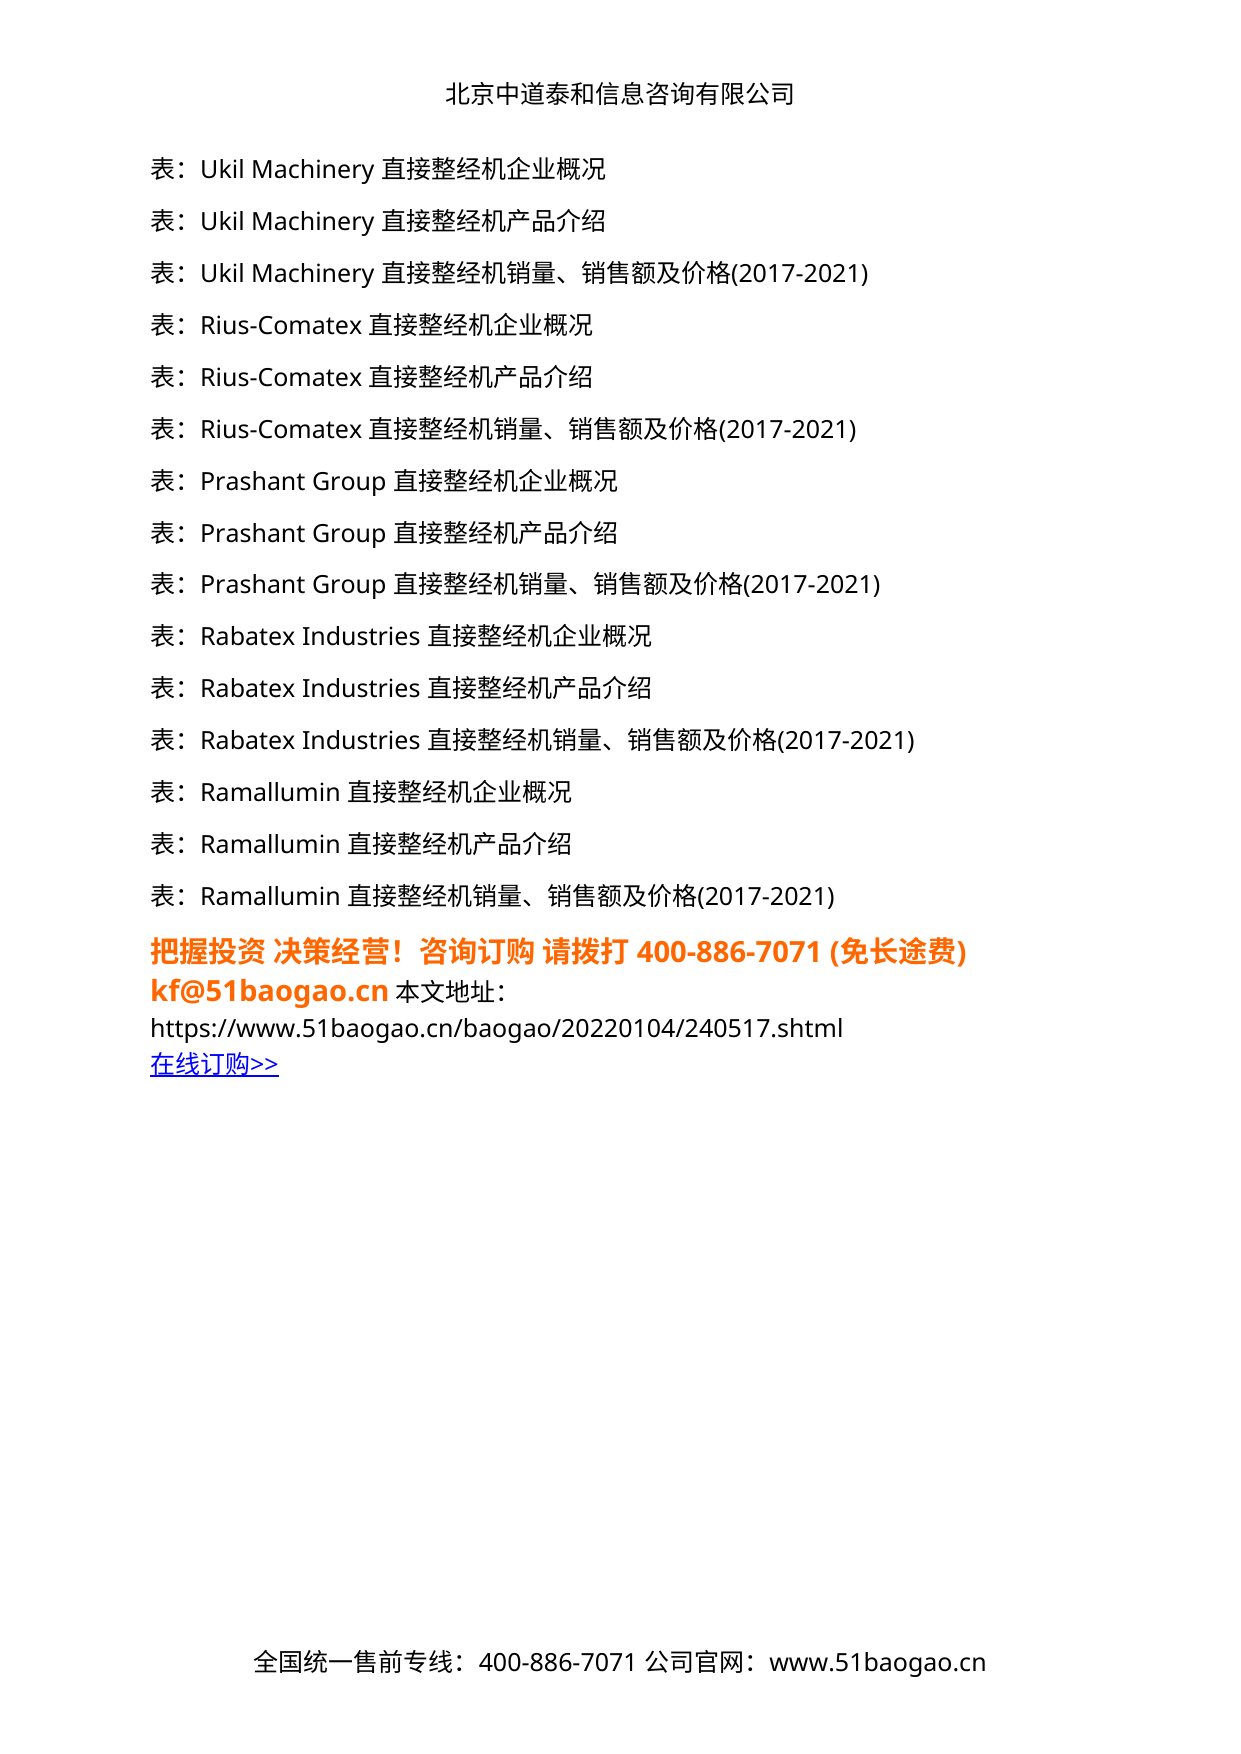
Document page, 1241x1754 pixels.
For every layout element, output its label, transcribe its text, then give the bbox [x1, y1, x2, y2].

text 把握投资 决策经营！咨询订购 请拨打 400-886-7071 (免长途费) kf@51baogao.cn本文地址：https://www.51baogao.cn/baogao/20220104/240517.shtml [150, 928, 1090, 1044]
text 表：Rabatex Industries 直接整经机企业概况 [150, 617, 1090, 653]
text 在线订购>> [150, 1044, 1090, 1081]
text 表：Rius-Comatex 直接整经机企业概况 [150, 306, 1090, 342]
text 表：Rabatex Industries 直接整经机销量、销售额及价格(2017-2021) [150, 721, 1090, 757]
text 表：Rius-Comatex 直接整经机产品介绍 [150, 357, 1090, 394]
text 表：Ramallumin 直接整经机销量、销售额及价格(2017-2021) [150, 876, 1090, 912]
text 表：Rabatex Industries 直接整经机产品介绍 [150, 669, 1090, 705]
text 表：Ukil Machinery 直接整经机企业概况 [150, 150, 1090, 186]
text 表：Ramallumin 直接整经机企业概况 [150, 772, 1090, 809]
text 表：Prashant Group 直接整经机企业概况 [150, 461, 1090, 497]
text 表：Ramallumin 直接整经机产品介绍 [150, 824, 1090, 861]
text 表：Rius-Comatex 直接整经机销量、销售额及价格(2017-2021) [150, 409, 1090, 446]
text 表：Ukil Machinery 直接整经机产品介绍 [150, 202, 1090, 238]
text 表：Prashant Group 直接整经机产品介绍 [150, 513, 1090, 549]
text 表：Ukil Machinery 直接整经机销量、销售额及价格(2017-2021) [150, 254, 1090, 290]
text 表：Prashant Group 直接整经机销量、销售额及价格(2017-2021) [150, 565, 1090, 601]
